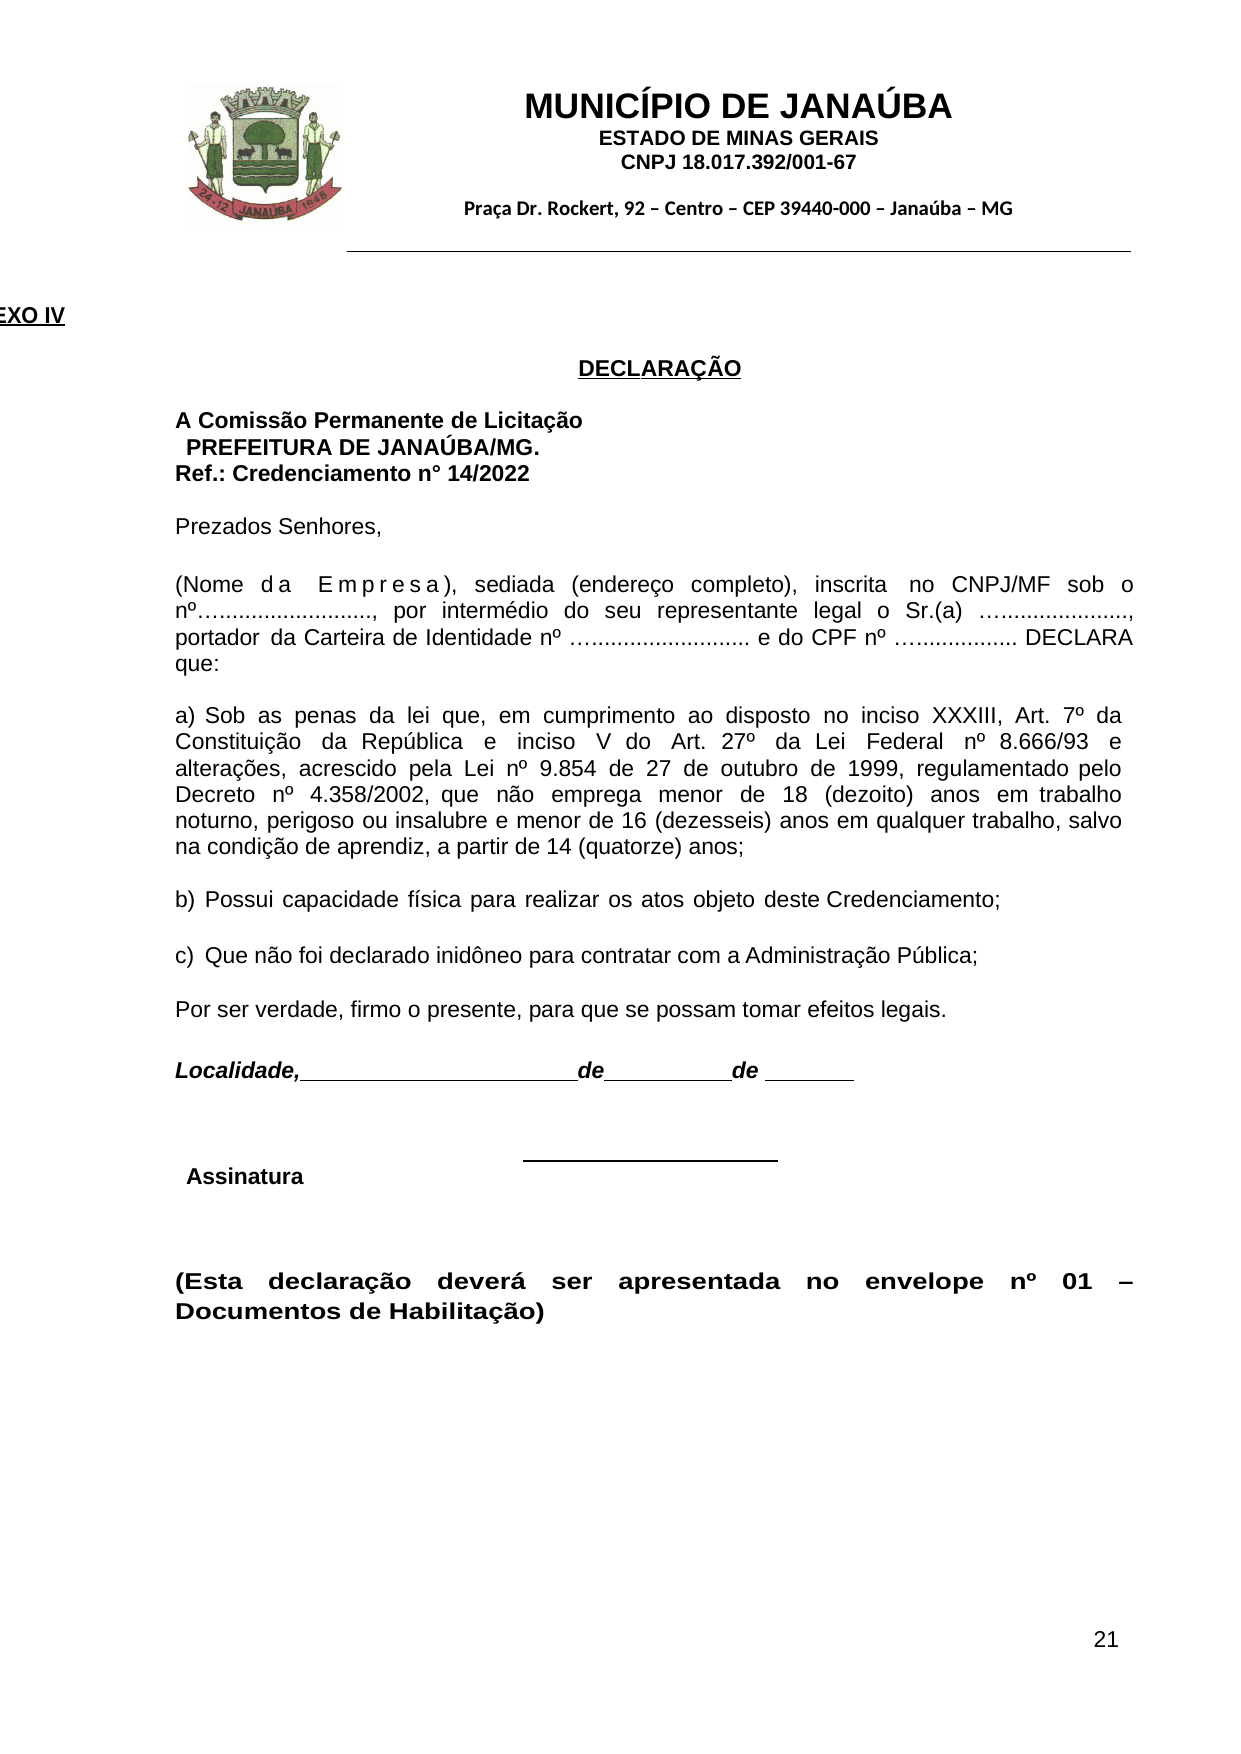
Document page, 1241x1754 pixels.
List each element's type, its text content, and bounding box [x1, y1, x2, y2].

text DECLARAÇÃO [186, 355, 1133, 381]
subtitle ANEXO IV [0, 302, 1134, 328]
text Prezados Senhores, [175, 513, 1023, 539]
text A Comissão Permanente de Licitação [175, 407, 1134, 434]
text PREFEITURA DE JANAÚBA/MG. [186, 434, 705, 461]
list Que não foi declarado inidôneo para contratar com a Administração Pública; [175, 942, 1127, 968]
subtitle (Esta declaração deverá ser apresentada no envelope nº 01 – Documentos de Habilitação) [175, 1268, 1134, 1324]
text Por ser verdade, firmo o presente, para que se possam tomar efeitos legais. [175, 996, 1127, 1023]
text Ref.: Credenciamento n° 14/2022 [175, 461, 1134, 487]
picture [185, 85, 344, 225]
list Sob as penas da lei que, em cumprimento ao disposto no inciso XXXIII, Art. 7º da Constituição da República e inciso V do Art. 27º da Lei Federal nº 8.666/93 e alterações, acrescido pela Lei nº 9.854 de 27 de outubro de 1999, regulamentado pelo Decreto nº 4.358/2002, que não emprega menor de 18 (dezoito) anos em trabalho noturno, perigoso ou insalubre e menor de 16 (dezesseis) anos em qualquer trabalho, salvo na condição de aprendiz, a partir de 14 (quatorze) anos; [175, 702, 1122, 859]
text Assinatura [186, 1163, 709, 1189]
list Possui capacidade física para realizar os atos objeto deste Credenciamento; [175, 886, 1122, 912]
text (Nome da Empresa), sediada (endereço completo), inscrita no CNPJ/MF sob o nº…........................, por intermédio do seu representante legal o Sr.(a) …...................., portador da Carteira de Identidade nº …......................... e do CPF nº …................ DECLARA que: [175, 571, 1134, 677]
text Localidade, de de [175, 1057, 1134, 1083]
